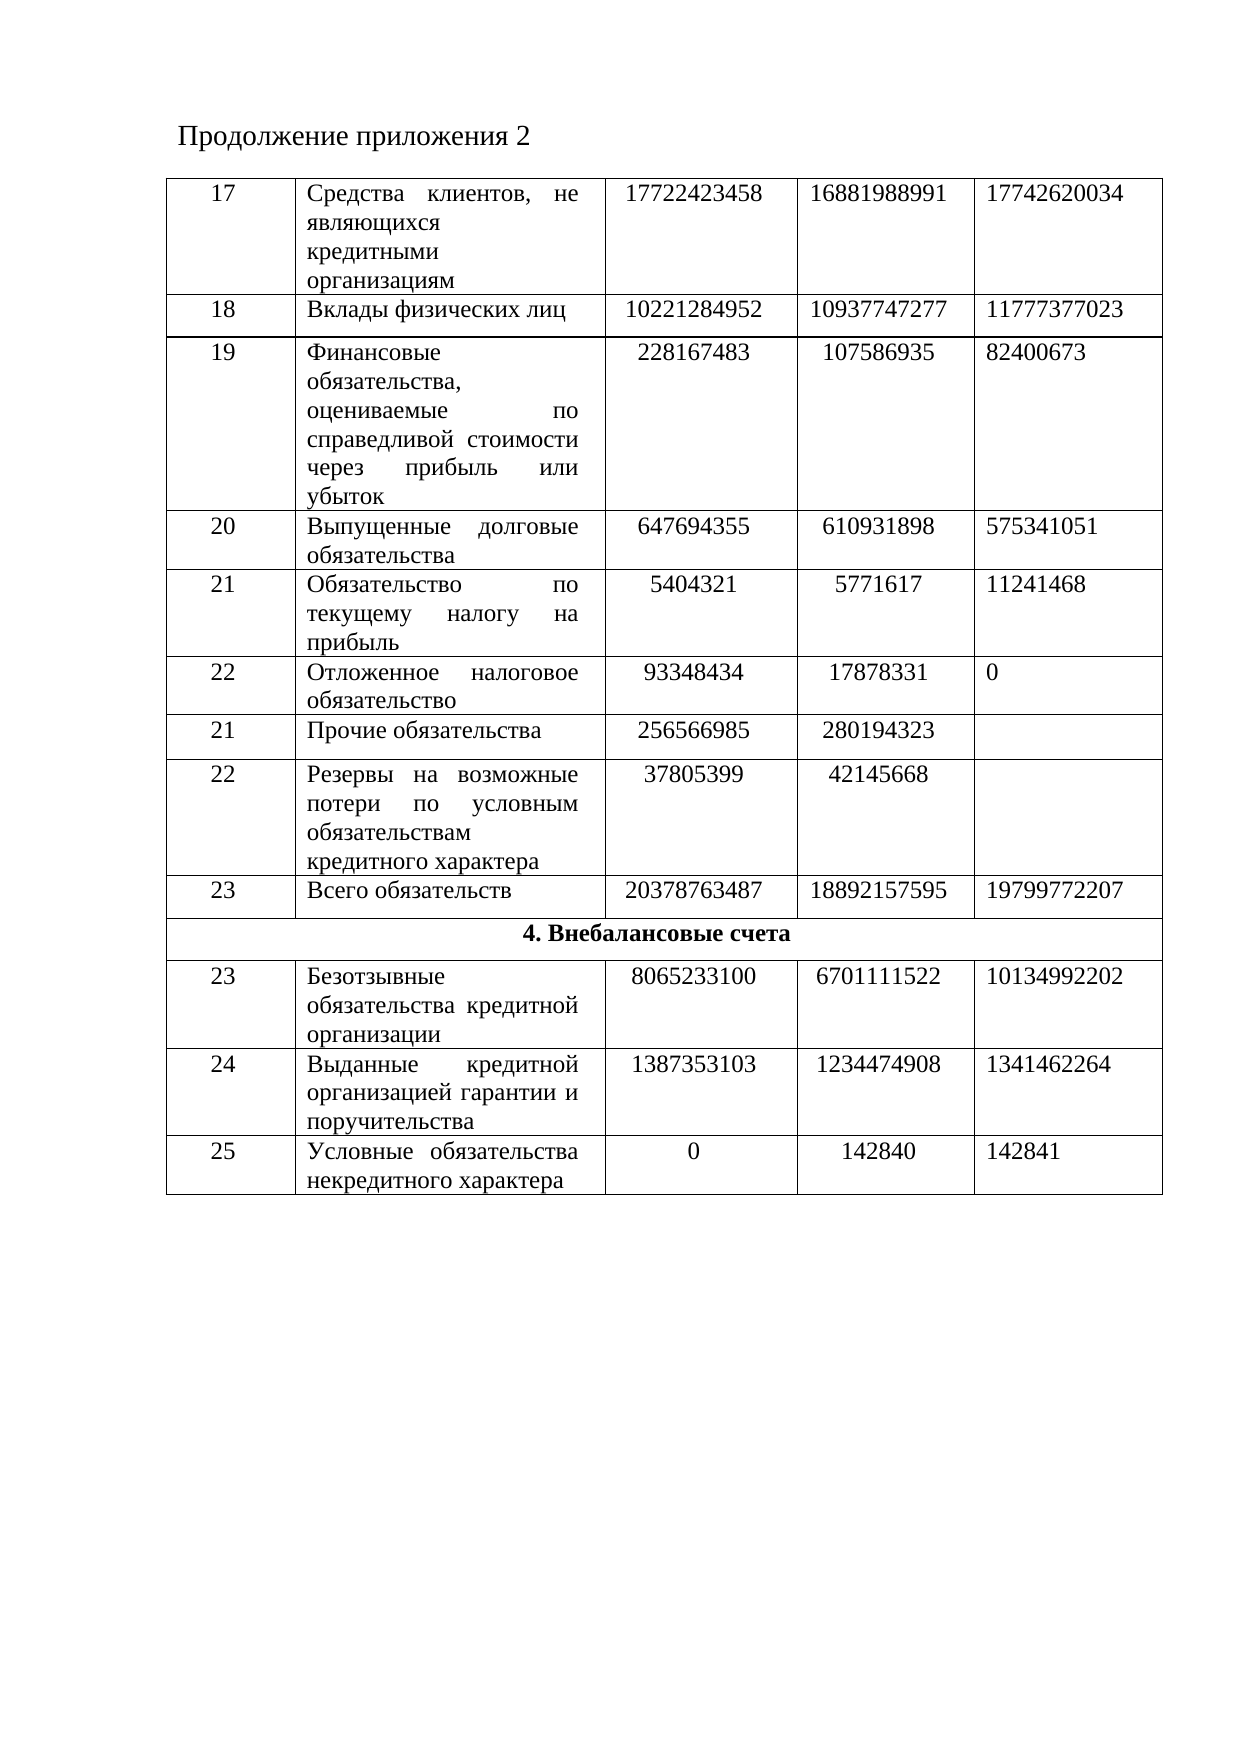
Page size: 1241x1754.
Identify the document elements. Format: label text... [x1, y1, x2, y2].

table_header 17 [167, 179, 295, 293]
text Продолжение приложения 2 [177, 118, 1152, 152]
table_cell 10221284952 [606, 295, 797, 336]
table_cell 107586935 [798, 338, 974, 510]
table_cell 647694355 [606, 511, 797, 568]
table_cell 142840 [798, 1136, 974, 1193]
table_cell 93348434 [606, 657, 797, 714]
table_cell Резервы на возможные потери по условным обязательствам кредитного характера [296, 760, 605, 874]
table_cell Выданные кредитной организацией гарантии и поручительства [296, 1049, 605, 1135]
table_cell Всего обязательств [296, 876, 605, 917]
table_cell 82400673 [975, 338, 1162, 510]
table_cell 5771617 [798, 570, 974, 656]
table_cell Условные обязательства некредитного характера [296, 1136, 605, 1193]
table_cell 11241468 [975, 570, 1162, 656]
table_cell 575341051 [975, 511, 1162, 568]
table_cell [975, 760, 1162, 874]
table_cell 142841 [975, 1136, 1162, 1193]
table_cell 4. Внебалансовые счета [167, 919, 1162, 960]
table_cell 0 [606, 1136, 797, 1193]
table_header Средства клиентов, не являющихся кредитными организациям [296, 179, 605, 293]
table_cell 22 [167, 657, 295, 714]
table_cell Обязательство по текущему налогу на прибыль [296, 570, 605, 656]
table_cell [975, 715, 1162, 758]
table_cell 11777377023 [975, 295, 1162, 336]
table_cell Безотзывные обязательства кредитной организации [296, 961, 605, 1048]
table_cell 8065233100 [606, 961, 797, 1048]
table_cell 42145668 [798, 760, 974, 874]
table_cell Отложенное налоговое обязательство [296, 657, 605, 714]
table_cell 18 [167, 295, 295, 336]
table_cell Прочие обязательства [296, 715, 605, 758]
table_cell 20 [167, 511, 295, 568]
table_cell Вклады физических лиц [296, 295, 605, 336]
table_cell 256566985 [606, 715, 797, 758]
table_cell 25 [167, 1136, 295, 1193]
table_cell 10134992202 [975, 961, 1162, 1048]
table_cell 21 [167, 715, 295, 758]
table_cell 10937747277 [798, 295, 974, 336]
table_cell 17878331 [798, 657, 974, 714]
table_cell 18892157595 [798, 876, 974, 917]
table_cell 22 [167, 760, 295, 874]
table_cell 24 [167, 1049, 295, 1135]
table_cell Финансовые обязательства, оцениваемые по справедливой стоимости через прибыль или убыток [296, 338, 605, 510]
table_header 16881988991 [798, 179, 974, 293]
table_cell Выпущенные долговые обязательства [296, 511, 605, 568]
table_cell 280194323 [798, 715, 974, 758]
table_cell 23 [167, 876, 295, 917]
table_cell 19 [167, 338, 295, 510]
table_cell 19799772207 [975, 876, 1162, 917]
table_cell 0 [975, 657, 1162, 714]
table_cell 1387353103 [606, 1049, 797, 1135]
table_header 17742620034 [975, 179, 1162, 293]
table_cell 5404321 [606, 570, 797, 656]
table_cell 23 [167, 961, 295, 1048]
table_header 17722423458 [606, 179, 797, 293]
table_cell 1234474908 [798, 1049, 974, 1135]
table_cell 1341462264 [975, 1049, 1162, 1135]
table_cell 20378763487 [606, 876, 797, 917]
table_cell 610931898 [798, 511, 974, 568]
table_cell 37805399 [606, 760, 797, 874]
table_cell 228167483 [606, 338, 797, 510]
table_cell 6701111522 [798, 961, 974, 1048]
table_cell 21 [167, 570, 295, 656]
